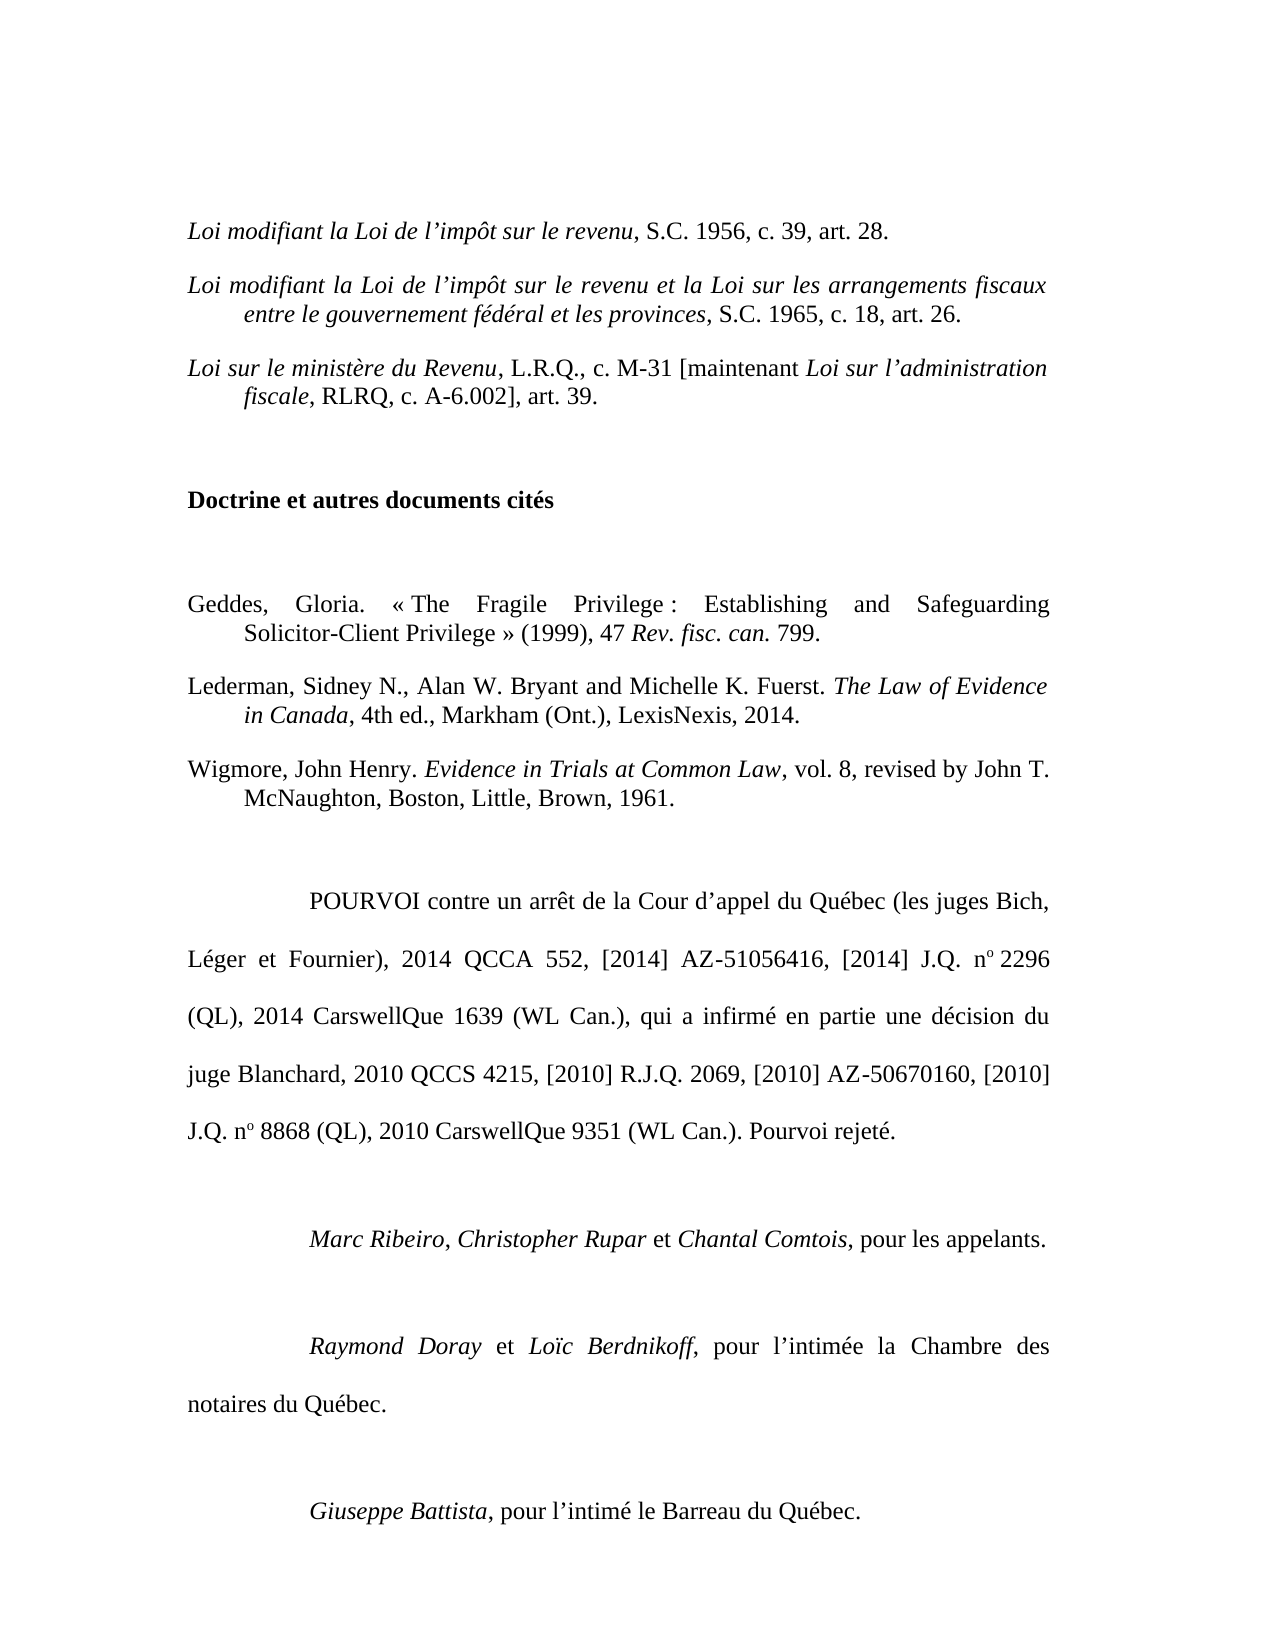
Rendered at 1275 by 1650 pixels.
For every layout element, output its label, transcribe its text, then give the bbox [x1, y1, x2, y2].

text Lederman, Sidney N., Alan W. Bryant and Michelle K. Fuerst. The Law of Evidence in Canada, 4th ed., Markham (Ont.), LexisNexis, 2014. [187, 671, 1050, 729]
text Marc Ribeiro, Christopher Rupar et Chantal Comtois, pour les appelants. [187, 1224, 1050, 1253]
text Raymond Doray et Loïc Berdnikoff, pour l’intimée la Chambre des notaires du Québec. [187, 1331, 1050, 1418]
text POURVOI contre un arrêt de la Cour d’appel du Québec (les juges Bich, Léger et Fournier), 2014 QCCA 552, [2014] AZ-51056416, [2014] J.Q. no 2296 (QL), 2014 CarswellQue 1639 (WL Can.), qui a infirmé en partie une décision du juge Blanchard, 2010 QCCS 4215, [2010] R.J.Q. 2069, [2010] AZ-50670160, [2010] J.Q. no 8868 (QL), 2010 CarswellQue 9351 (WL Can.). Pourvoi rejeté. [187, 886, 1050, 1145]
text Geddes, Gloria. « The Fragile Privilege : Establishing and Safeguarding Solicitor-Client Privilege » (1999), 47 Rev. fisc. can. 799. [187, 589, 1050, 646]
text Wigmore, John Henry. Evidence in Trials at Common Law, vol. 8, revised by John T. McNaughton, Boston, Little, Brown, 1961. [187, 754, 1050, 811]
text Loi sur le ministère du Revenu, L.R.Q., c. M-31 [maintenant Loi sur l’administration fiscale, RLRQ, c. A-6.002], art. 39. [187, 353, 1050, 410]
text Loi modifiant la Loi de l’impôt sur le revenu et la Loi sur les arrangements fiscaux entre le gouvernement fédéral et les provinces, S.C. 1965, c. 18, art. 26. [187, 270, 1050, 328]
text Loi modifiant la Loi de l’impôt sur le revenu, S.C. 1956, c. 39, art. 28. [187, 216, 1050, 245]
text Doctrine et autres documents cités [187, 485, 1050, 514]
text Giuseppe Battista, pour l’intimé le Barreau du Québec. [187, 1496, 1050, 1525]
